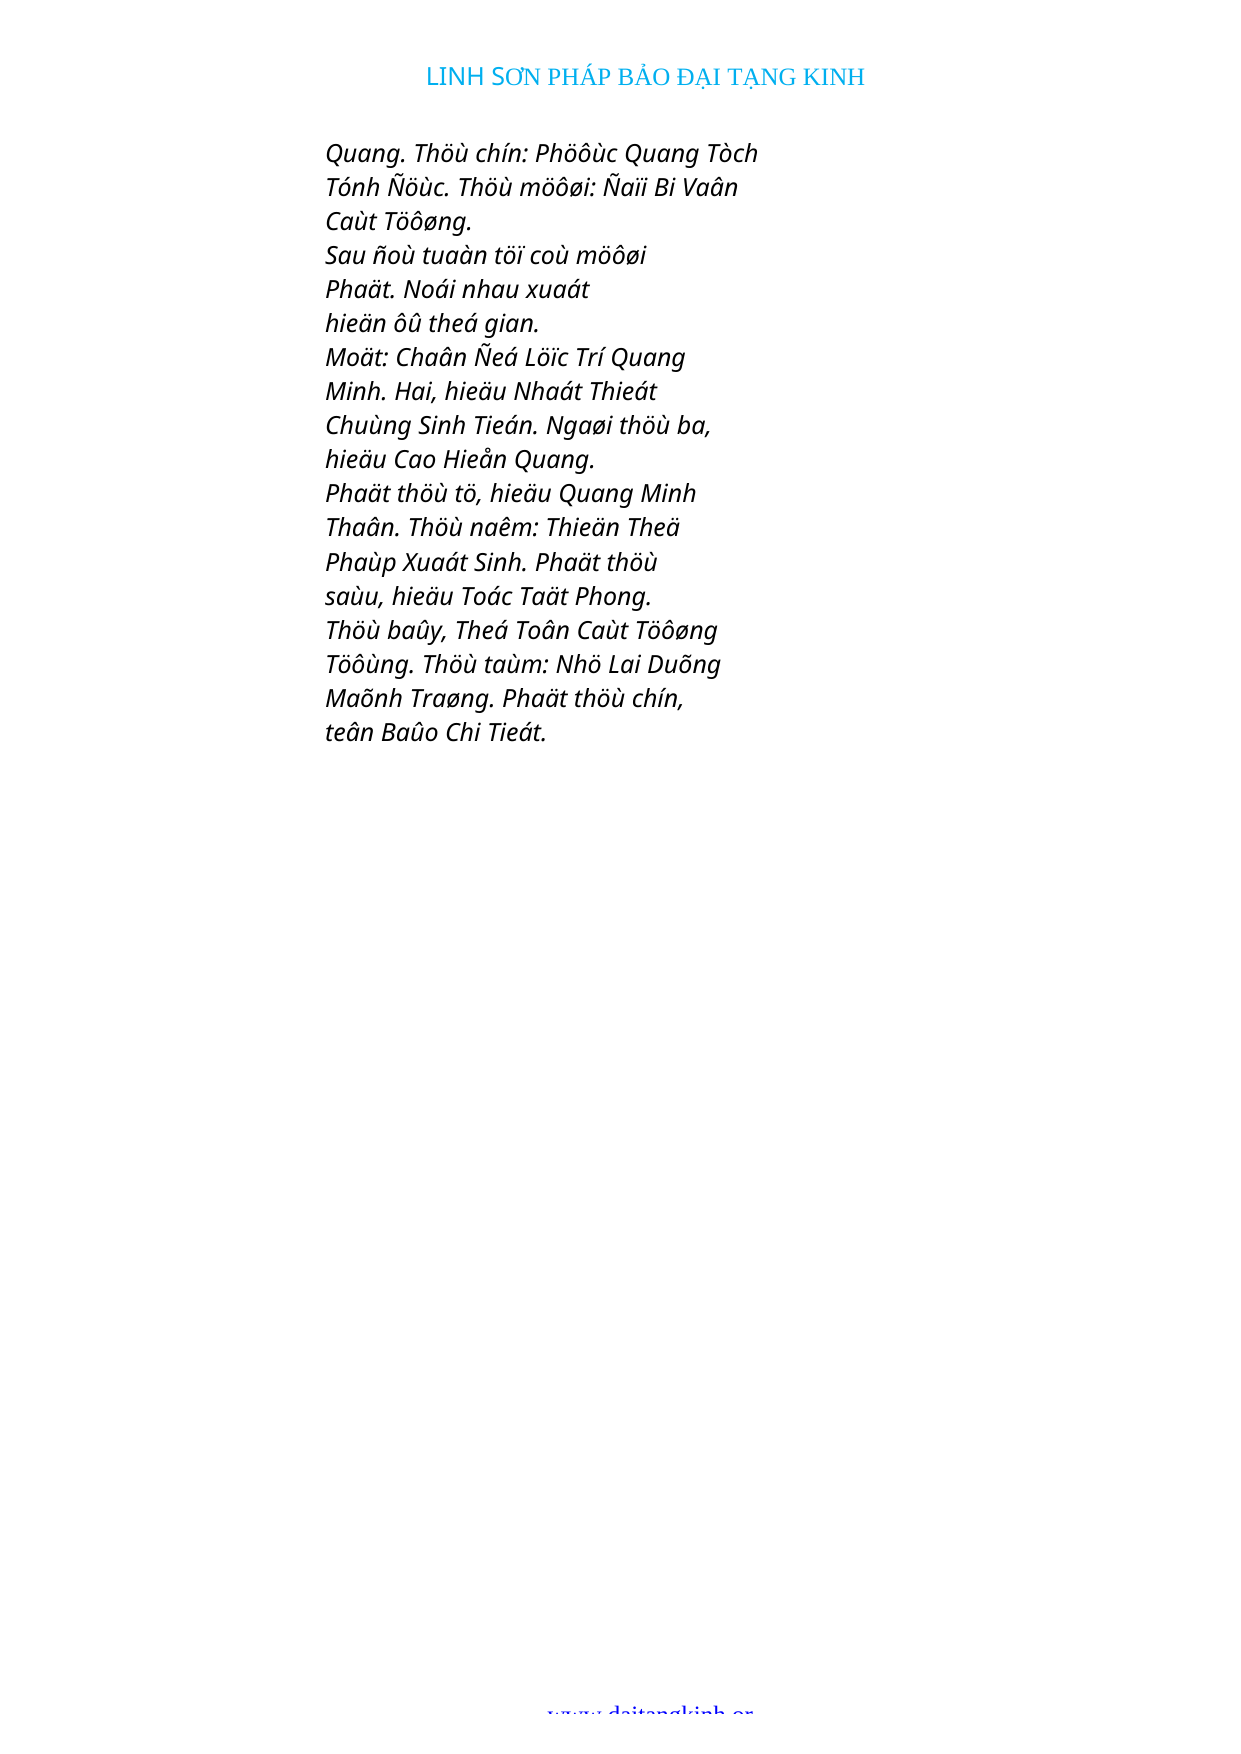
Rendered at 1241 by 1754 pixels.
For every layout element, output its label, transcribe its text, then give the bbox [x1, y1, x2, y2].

text Sau ñoù tuaàn töï coù möôøi Phaät. Noái nhau xuaát hieän ôû theá gian. [325, 238, 650, 340]
text Phaät thöù tö, hieäu Quang Minh Thaân. Thöù naêm: Thieän Theä Phaùp Xuaát Sinh. Phaät thöù saùu, hieäu Toác Taät Phong. [325, 476, 713, 612]
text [325, 135, 762, 238]
text Moät: Chaân Ñeá Löïc Trí Quang Minh. Hai, hieäu Nhaát Thieát Chuùng Sinh Tieán. Ngaøi thöù ba, hieäu Cao Hieån Quang. [325, 340, 734, 476]
text Thöù baûy, Theá Toân Caùt Töôøng Töôùng. Thöù taùm: Nhö Lai Duõng Maõnh Traøng. Phaät thöù chín, teân Baûo Chi Tieát. [325, 612, 734, 748]
